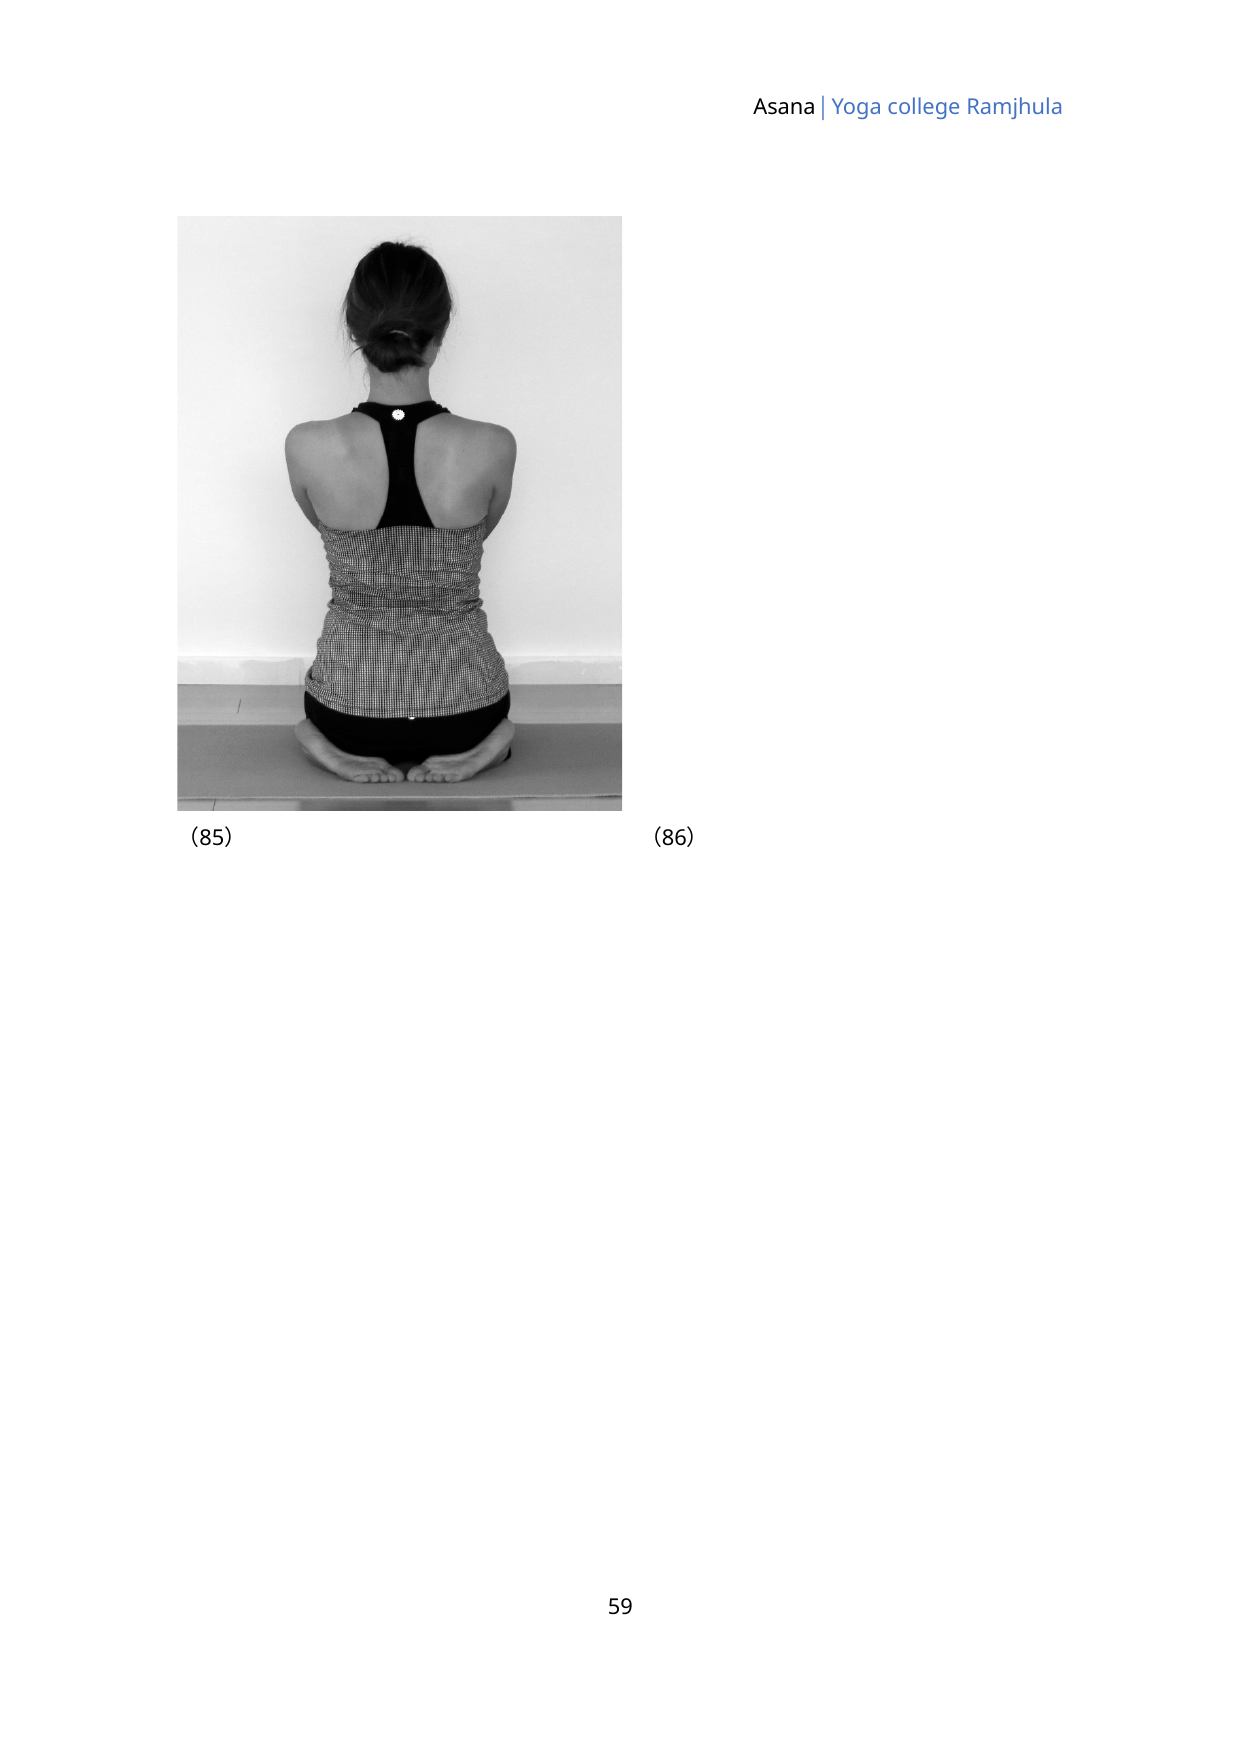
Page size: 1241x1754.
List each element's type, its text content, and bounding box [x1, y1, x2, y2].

picture [177, 216, 623, 811]
text （85） （86） [177, 817, 1063, 854]
